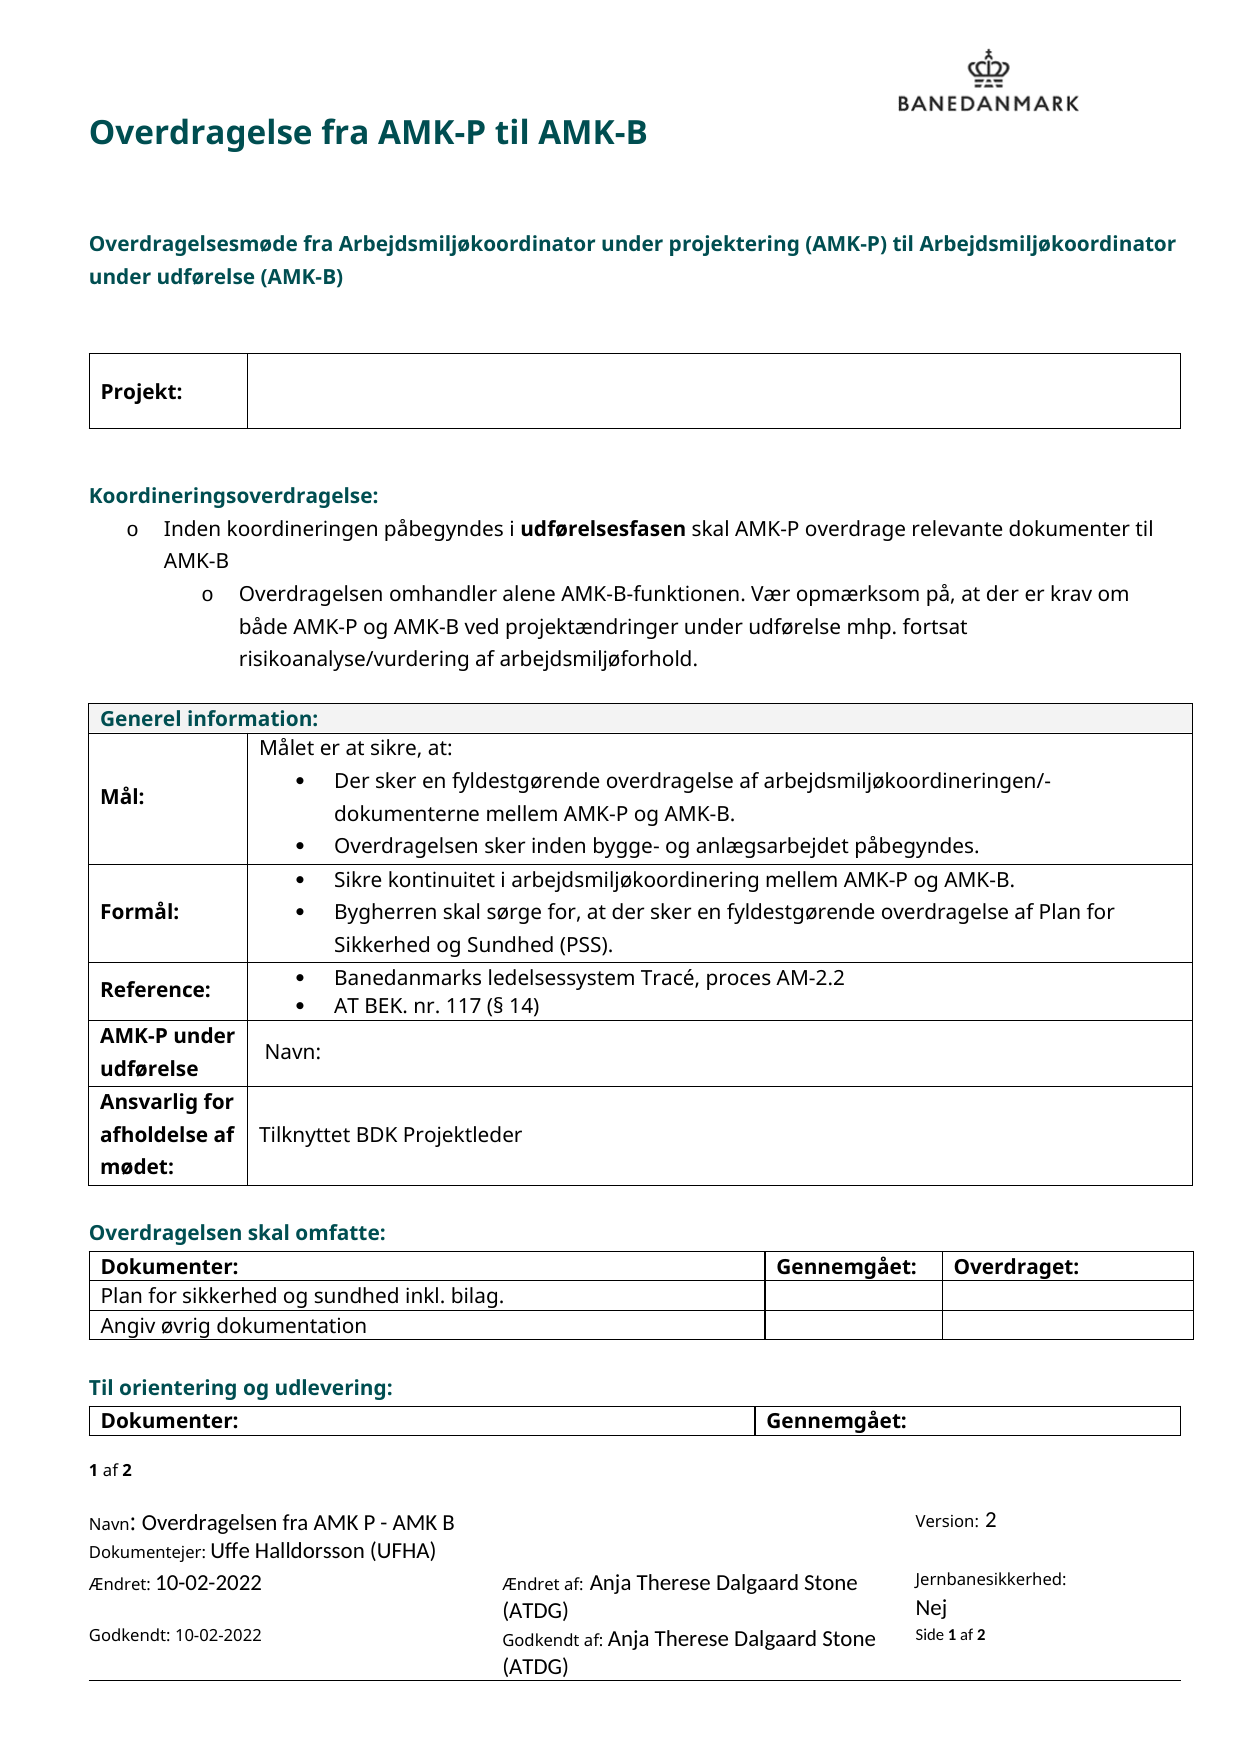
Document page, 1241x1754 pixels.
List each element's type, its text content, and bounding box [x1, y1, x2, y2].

table_cell [766, 1311, 942, 1339]
table_header Gennemgået: [756, 1407, 1180, 1435]
table_cell Plan for sikkerhed og sundhed inkl. bilag. [90, 1281, 764, 1310]
table_header Dokumenter: [90, 1407, 754, 1435]
table_header Gennemgået: [766, 1252, 942, 1280]
table_cell Banedanmarks ledelsessystem Tracé, proces AM-2.2 AT BEK. nr. 117 (§ 14) [248, 963, 1192, 1020]
table_header Projekt: [90, 354, 247, 428]
table_cell [943, 1311, 1193, 1339]
table_header Overdraget: [943, 1252, 1193, 1280]
table_header Dokumenter: [90, 1252, 764, 1280]
list Overdragelsen omhandler alene AMK-B-funktionen. Vær opmærksom på, at der er krav om både AMK-P og AMK-B ved projektændringer under udførelse mhp. fortsat risikoanalyse/vurdering af arbejdsmiljøforhold. [201, 579, 1181, 673]
table_cell Målet er at sikre, at: Der sker en fyldestgørende overdragelse af arbejdsmiljøkoordineringen/-dokumenterne mellem AMK-P og AMK-B. Overdragelsen sker inden bygge- og anlægsarbejdet påbegyndes. [248, 734, 1192, 864]
table_cell Formål: [89, 865, 247, 962]
text Overdragelsesmøde fra Arbejdsmiljøkoordinator under projektering (AMK-P) til Arbejdsmiljøkoordinator under udførelse (AMK-B) [89, 229, 1181, 290]
text Til orientering og udlevering: [89, 1373, 1181, 1401]
table_cell Ansvarlig for afholdelse af mødet: [89, 1087, 247, 1184]
table_cell AMK-P under udførelse [89, 1021, 247, 1086]
table_cell Sikre kontinuitet i arbejdsmiljøkoordinering mellem AMK-P og AMK-B. Bygherren skal sørge for, at der sker en fyldestgørende overdragelse af Plan for Sikkerhed og Sundhed (PSS). [248, 865, 1192, 962]
table_cell Reference: [89, 963, 247, 1020]
text Overdragelsen skal omfatte: [89, 1218, 1181, 1247]
text Koordineringsoverdragelse: [89, 481, 1181, 509]
table_cell [766, 1281, 942, 1310]
table_cell Navn: [248, 1021, 1192, 1086]
table_header Generel information: [89, 704, 1192, 732]
list Inden koordineringen påbegyndes i udførelsesfasen skal AMK-P overdrage relevante dokumenter til AMK-B [126, 514, 1181, 575]
table_cell [943, 1281, 1193, 1310]
table_cell Mål: [89, 734, 247, 864]
picture [891, 41, 1082, 117]
table_cell Tilknyttet BDK Projektleder [248, 1087, 1192, 1184]
table_header [248, 354, 1180, 428]
table_cell Angiv øvrig dokumentation [90, 1311, 764, 1339]
